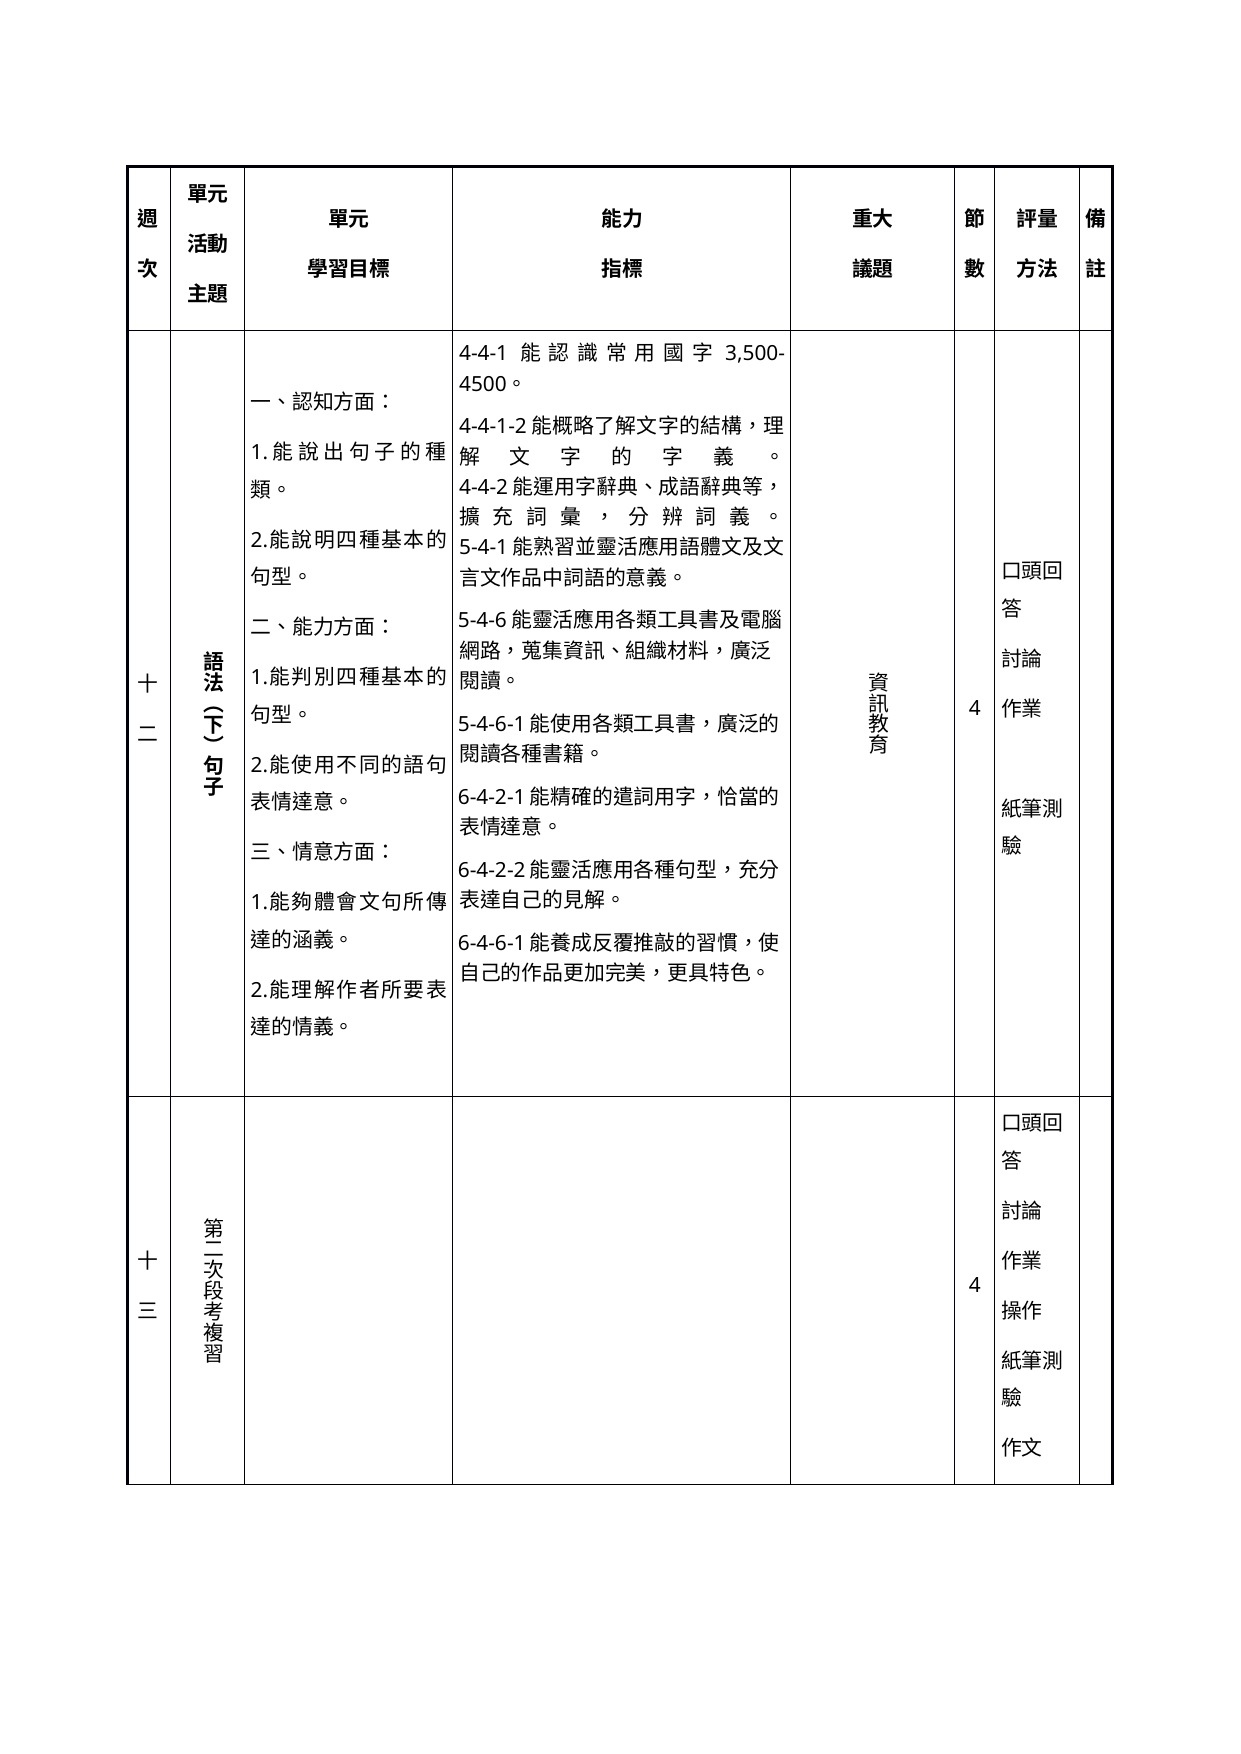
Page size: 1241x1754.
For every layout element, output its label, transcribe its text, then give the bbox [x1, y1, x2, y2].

table_header 週 次 [129, 168, 170, 329]
table_cell 能認識常用國字3,500-4500。 4-4-1-2能概略了解文字的結構，理解文字的字義。 4-4-2能運用字辭典、成語辭典等，擴充詞彙，分辨詞義。 5-4-1能熟習並靈活應用語體文及文言文作品中詞語的意義。 5-4-6能靈活應用各類工具書及電腦網路，蒐集資訊、組織材料，廣泛閱讀。 -1能使用各類工具書，廣泛的閱讀各種書籍。 -1能精確的遣詞用字，恰當的表情達意。 -2能靈活應用各種句型，充分表達自己的見解。 -1能養成反覆推敲的習慣，使自己的作品更加完美，更具特色。 [453, 331, 790, 1096]
table_header 單元 活動 主題 [171, 168, 244, 329]
table_cell 一、認知方面： 1.能說出句子的種類。 2.能說明四種基本的句型。 二、能力方面： 1.能判別四種基本的句型。 2.能使用不同的語句表情達意。 三、情意方面： 1.能夠體會文句所傳達的涵義。 2.能理解作者所要表達的情義。 [245, 331, 452, 1096]
table_cell 十 二 [129, 331, 170, 1096]
table_header 節 數 [955, 168, 994, 329]
table_header 單元 學習目標 [245, 168, 452, 329]
table_cell [453, 1097, 790, 1484]
table_header 能力 指標 [453, 168, 790, 329]
table_cell [791, 1097, 954, 1484]
table_cell 4 [955, 331, 994, 1096]
table_cell 十 三 [129, 1097, 170, 1484]
table_header 評量 方法 [995, 168, 1079, 329]
table_header 備 註 [1080, 168, 1111, 329]
table_cell [245, 1097, 452, 1484]
table_cell 口頭回答 討論 作業 紙筆測驗 [995, 331, 1079, 1096]
table_cell 口頭回答 討論 作業 操作 紙筆測驗 作文 [995, 1097, 1079, 1484]
table_cell 語法（下）句子 [171, 331, 244, 1096]
table_cell 資訊教育 [791, 331, 954, 1096]
table_cell [1080, 331, 1111, 1096]
table_cell [1080, 1097, 1111, 1484]
table_cell 4 [955, 1097, 994, 1484]
table_cell 第二次段考複習 [171, 1097, 244, 1484]
table_header 重大 議題 [791, 168, 954, 329]
